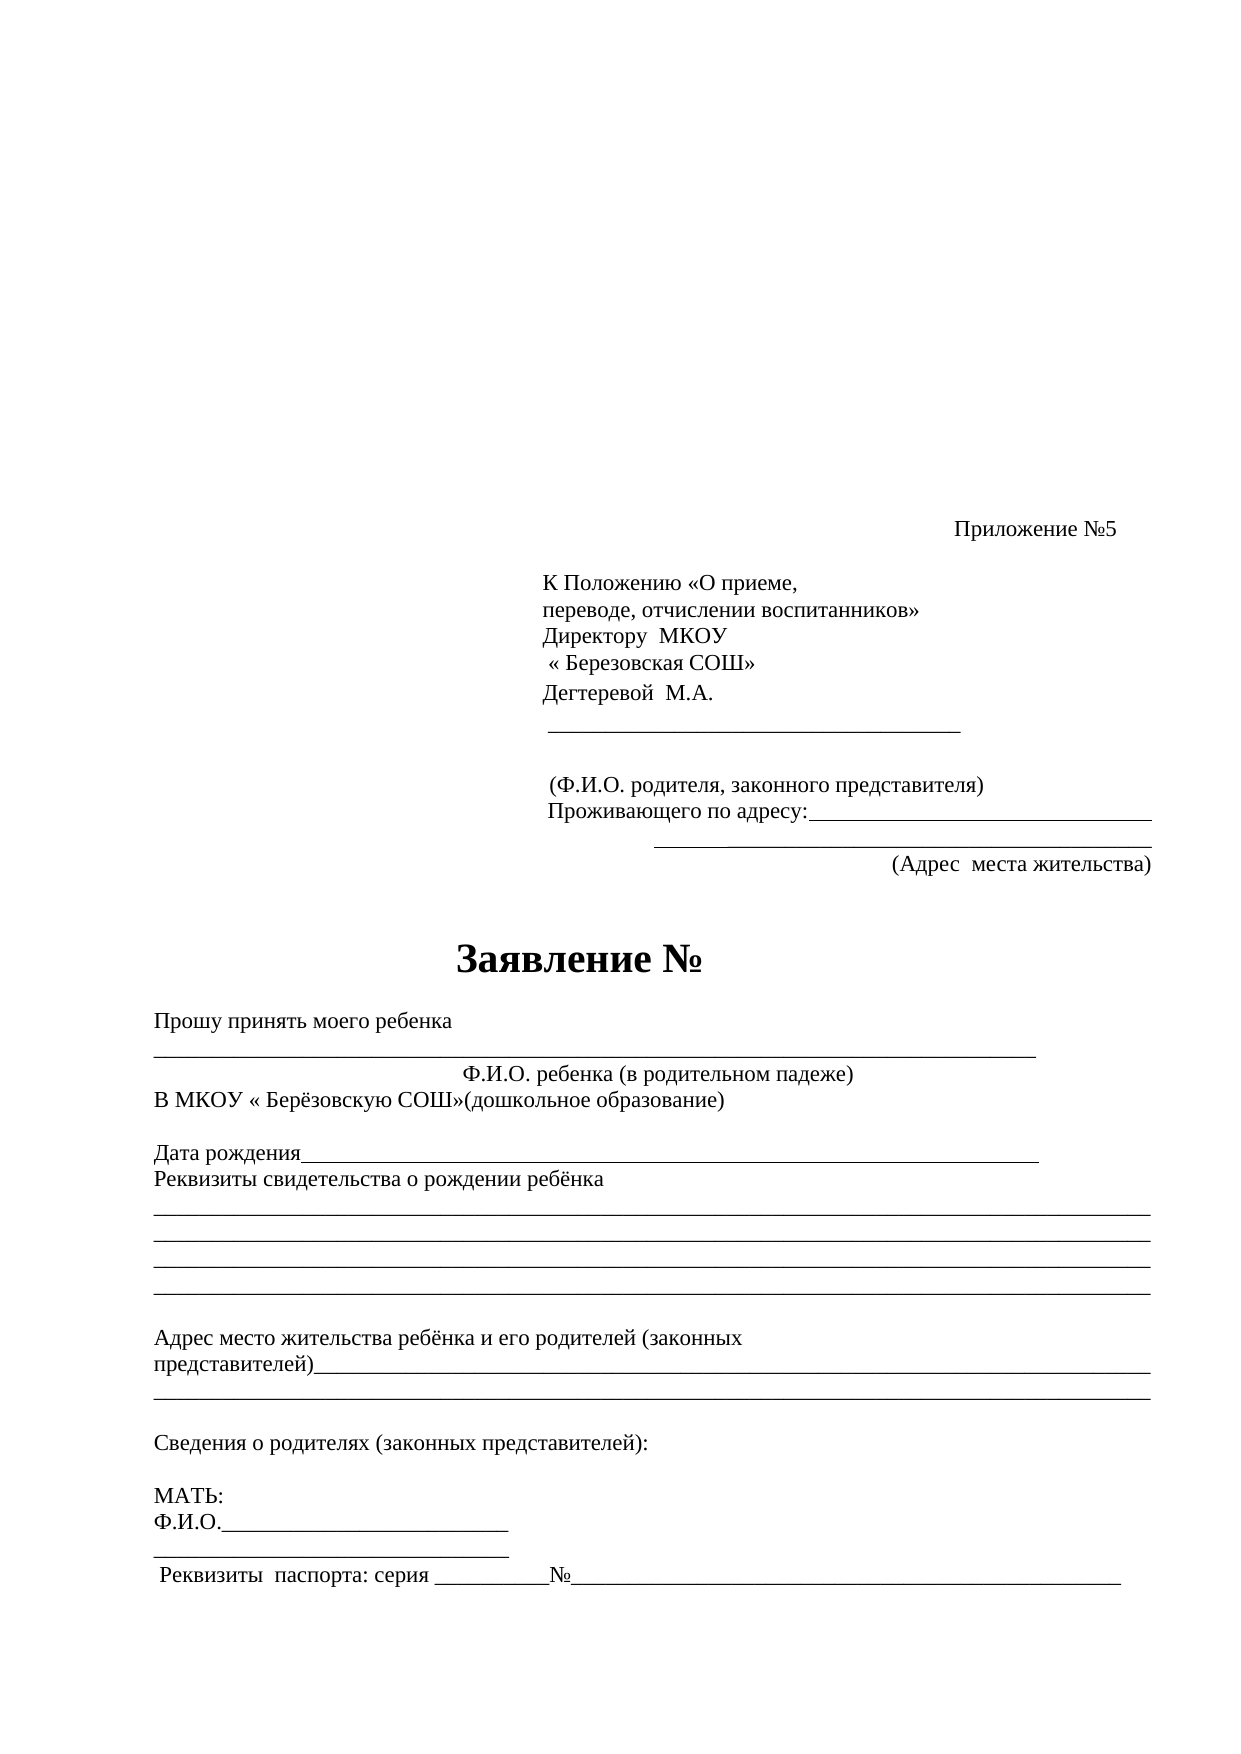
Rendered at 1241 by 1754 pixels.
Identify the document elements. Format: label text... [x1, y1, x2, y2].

text (Адрес места жительства) [153, 850, 1152, 876]
text Адрес место жительства ребёнка и его родителей (законных представителей)________________________________________________________________________________________________________________________________________________________________ [153, 1323, 1152, 1403]
text « Березовская СОШ» [153, 648, 1152, 675]
text Дегтеревой М.А. [153, 679, 1152, 705]
text Ф.И.О._________________________ [153, 1508, 1152, 1534]
text Приложение №5 [153, 515, 1152, 541]
text _______________________________ [153, 1534, 1152, 1561]
text В МКОУ « Берёзовскую СОШ»(дошкольное образование) [153, 1086, 1152, 1113]
text (Ф.И.О. родителя, законного представителя) [153, 771, 1152, 797]
text Дата рождения [153, 1139, 1152, 1165]
text Заявление № [153, 933, 1152, 981]
text переводе, отчислении воспитанников» [153, 596, 1152, 622]
text Ф.И.О. ребенка (в родительном падеже) [153, 1060, 1152, 1086]
text Прошу принять моего ребенка [153, 1007, 1152, 1034]
text _____________________________________________________________________________ [153, 1034, 1152, 1060]
text Директору МКОУ [153, 622, 1152, 648]
text МАТЬ: [153, 1482, 1152, 1508]
text Реквизиты паспорта: серия __________№________________________________________________ [153, 1561, 1152, 1587]
text Сведения о родителях (законных представителей): [153, 1429, 1152, 1455]
text _______________________________________________________________________________________ [153, 1244, 1152, 1271]
text К Положению «О приеме, [153, 569, 1152, 596]
text Реквизиты свидетельства о рождении ребёнка ______________________________________________________________________________________________________________________________________________________________________________ [153, 1165, 1152, 1244]
text _______________________________________________________________________________________ [153, 1271, 1152, 1297]
text Проживающего по адресу: _____________________________________ [153, 797, 1152, 850]
text ____________________________________ [153, 709, 1152, 735]
